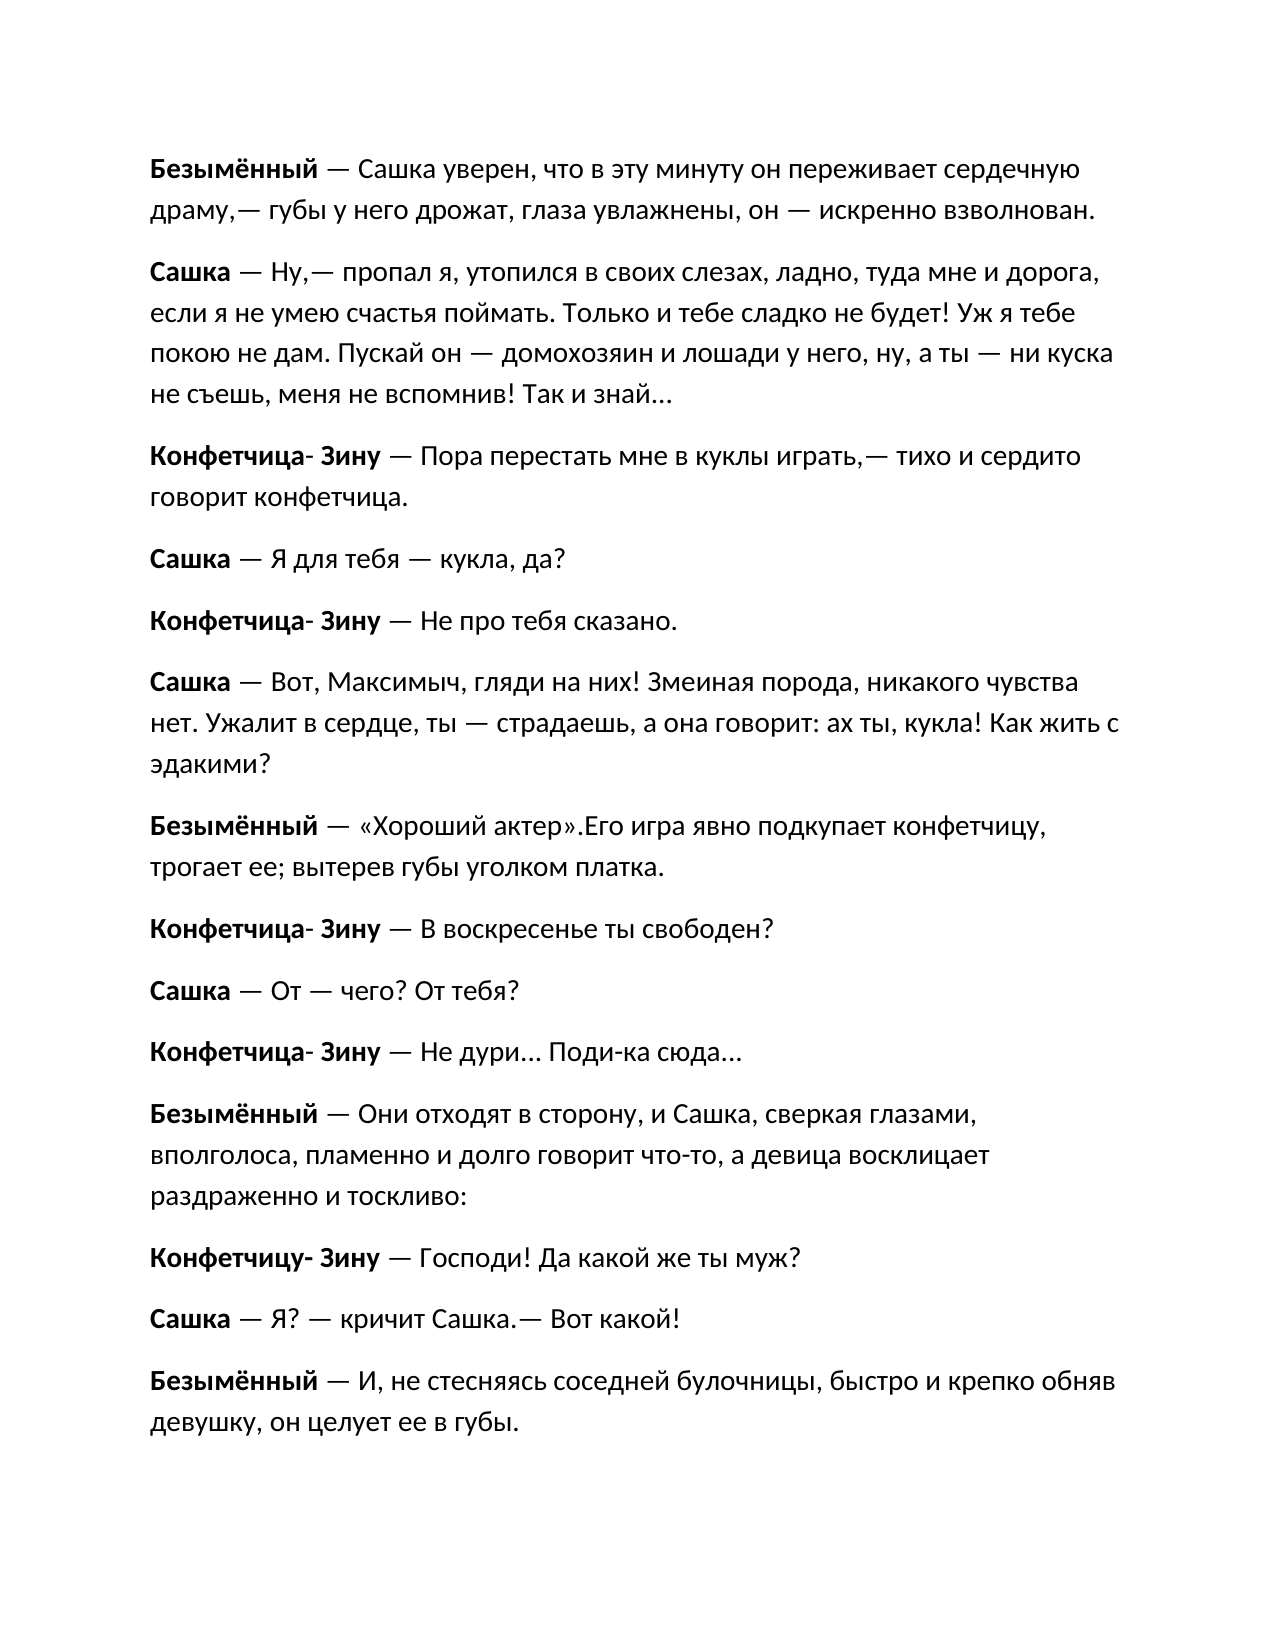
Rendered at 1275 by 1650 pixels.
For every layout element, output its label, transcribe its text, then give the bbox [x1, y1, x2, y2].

text Конфетчицу- Зину — Господи! Да какой же ты муж? [150, 1239, 1125, 1274]
text Конфетчица- Зину — Пора перестать мне в куклы играть,— тихо и сердито говорит конфетчица. [150, 437, 1125, 514]
text Сашка — Я для тебя — кукла, да? [150, 540, 1125, 576]
text Безымённый — И, не стесняясь соседней булочницы, быстро и крепко обняв девушку, он целует ее в губы. [150, 1362, 1125, 1439]
text Безымённый — «Хороший актер».Его игра явно подкупает конфетчицу, трогает ее; вытерев губы уголком платка. [150, 807, 1125, 884]
text Сашка — Ну,— пропал я, утопился в своих слезах, ладно, туда мне и дорога, если я не умею счастья поймать. Только и тебе сладко не будет! Уж я тебе покою не дам. Пускай он — домохозяин и лошади у него, ну, а ты — ни куска не съешь, меня не вспомнив! Так и знай... [150, 253, 1125, 411]
text Безымённый — Они отходят в сторону, и Сашка, сверкая глазами, вполголоса, пламенно и долго говорит что-то, а девица восклицает раздраженно и тоскливо: [150, 1095, 1125, 1213]
text Конфетчица- Зину — Не дури... Поди-ка сюда... [150, 1033, 1125, 1069]
text Сашка — Я? — кричит Сашка.— Вот какой! [150, 1301, 1125, 1336]
text Сашка — От — чего? От тебя? [150, 972, 1125, 1007]
text Конфетчица- Зину — Не про тебя сказано. [150, 602, 1125, 637]
text Безымённый — Сашка уверен, что в эту минуту он переживает сердечную драму,— губы у него дрожат, глаза увлажнены, он — искренно взволнован. [150, 150, 1125, 227]
text Сашка — Вот, Максимыч, гляди на них! Змеиная порода, никакого чувства нет. Ужалит в сердце, ты — страдаешь, а она говорит: ах ты, кукла! Как жить с эдакими? [150, 663, 1125, 781]
text Конфетчица- Зину — В воскресенье ты свободен? [150, 910, 1125, 946]
